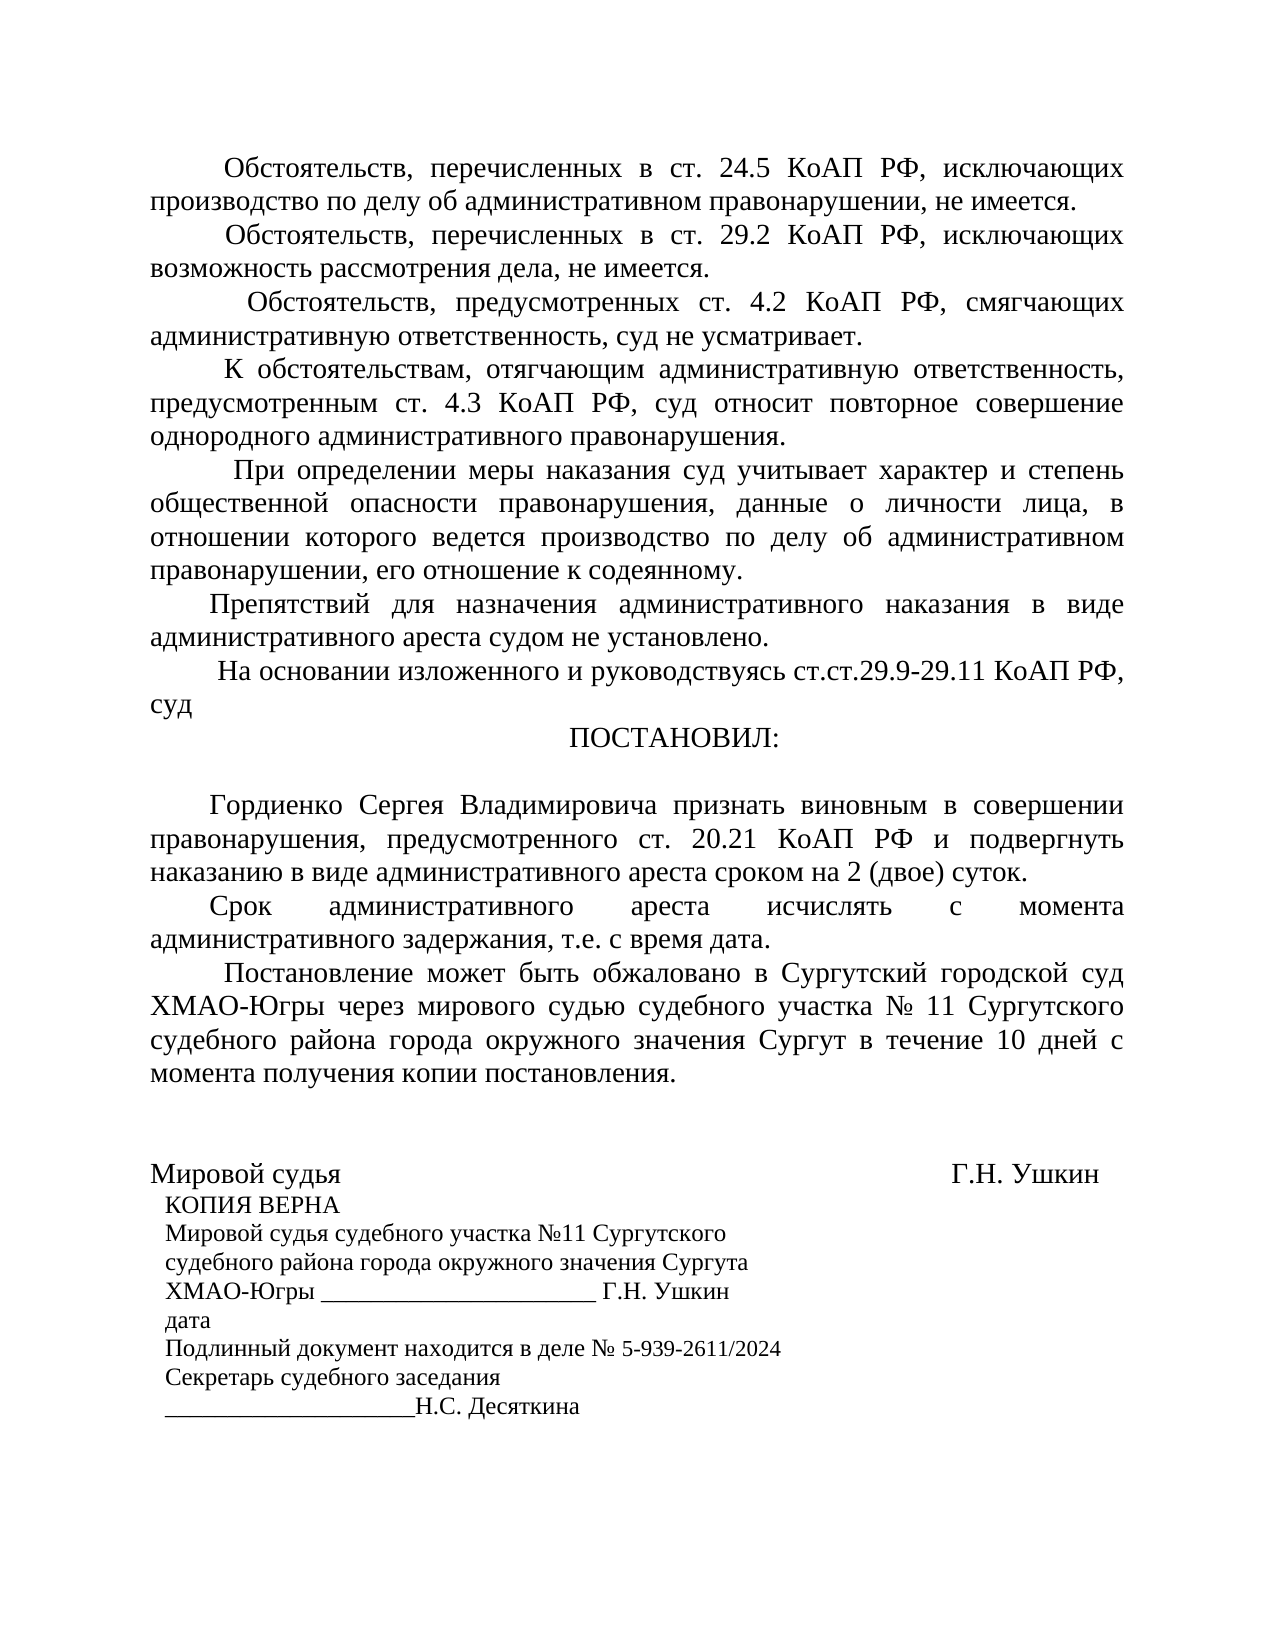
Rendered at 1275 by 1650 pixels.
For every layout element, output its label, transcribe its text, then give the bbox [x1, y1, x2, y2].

text Обстоятельств, перечисленных в ст. 24.5 КоАП РФ, исключающих производство по делу об административном правонарушении, не имеется. [150, 150, 1125, 217]
text Секретарь судебного заседания [150, 1362, 1125, 1391]
text ____________________Н.С. Десяткина [150, 1391, 1125, 1420]
text ПОСТАНОВИЛ: [150, 720, 1125, 754]
text При определении меры наказания суд учитывает характер и степень общественной опасности правонарушения, данные о личности лица, в отношении которого ведется производство по делу об административном правонарушении, его отношение к содеянному. [150, 452, 1125, 586]
text дата [150, 1305, 1125, 1333]
text Препятствий для назначения административного наказания в виде административного ареста судом не установлено. [150, 586, 1125, 653]
text Обстоятельств, перечисленных в ст. 29.2 КоАП РФ, исключающих возможность рассмотрения дела, не имеется. [150, 217, 1125, 284]
text Обстоятельств, предусмотренных ст. 4.2 КоАП РФ, смягчающих административную ответственность, суд не усматривает. [150, 284, 1125, 351]
text На основании изложенного и руководствуясь ст.ст.29.9-29.11 КоАП РФ, суд [150, 653, 1125, 720]
text Подлинный документ находится в деле № 5-939-2611/2024 [150, 1333, 1125, 1362]
text К обстоятельствам, отягчающим административную ответственность, предусмотренным ст. 4.3 КоАП РФ, суд относит повторное совершение однородного административного правонарушения. [150, 351, 1125, 452]
text КОПИЯ ВЕРНА [150, 1190, 1125, 1218]
text ХМАО-Югры ______________________ Г.Н. Ушкин [150, 1276, 1125, 1305]
text Срок административного ареста исчислять с момента административного задержания, т.е. с время дата. [150, 888, 1125, 955]
text судебного района города окружного значения Сургута [150, 1247, 1125, 1276]
text Мировой судья Г.Н. Ушкин [150, 1156, 1125, 1190]
text Гордиенко Сергея Владимировича признать виновным в совершении правонарушения, предусмотренного ст. 20.21 КоАП РФ и подвергнуть наказанию в виде административного ареста сроком на 2 (двое) суток. [150, 787, 1125, 888]
text Постановление может быть обжаловано в Сургутский городской суд ХМАО-Югры через мирового судью судебного участка № 11 Сургутского судебного района города окружного значения Сургут в течение 10 дней с момента получения копии постановления. [150, 955, 1125, 1089]
text Мировой судья судебного участка №11 Сургутского [150, 1218, 1125, 1247]
